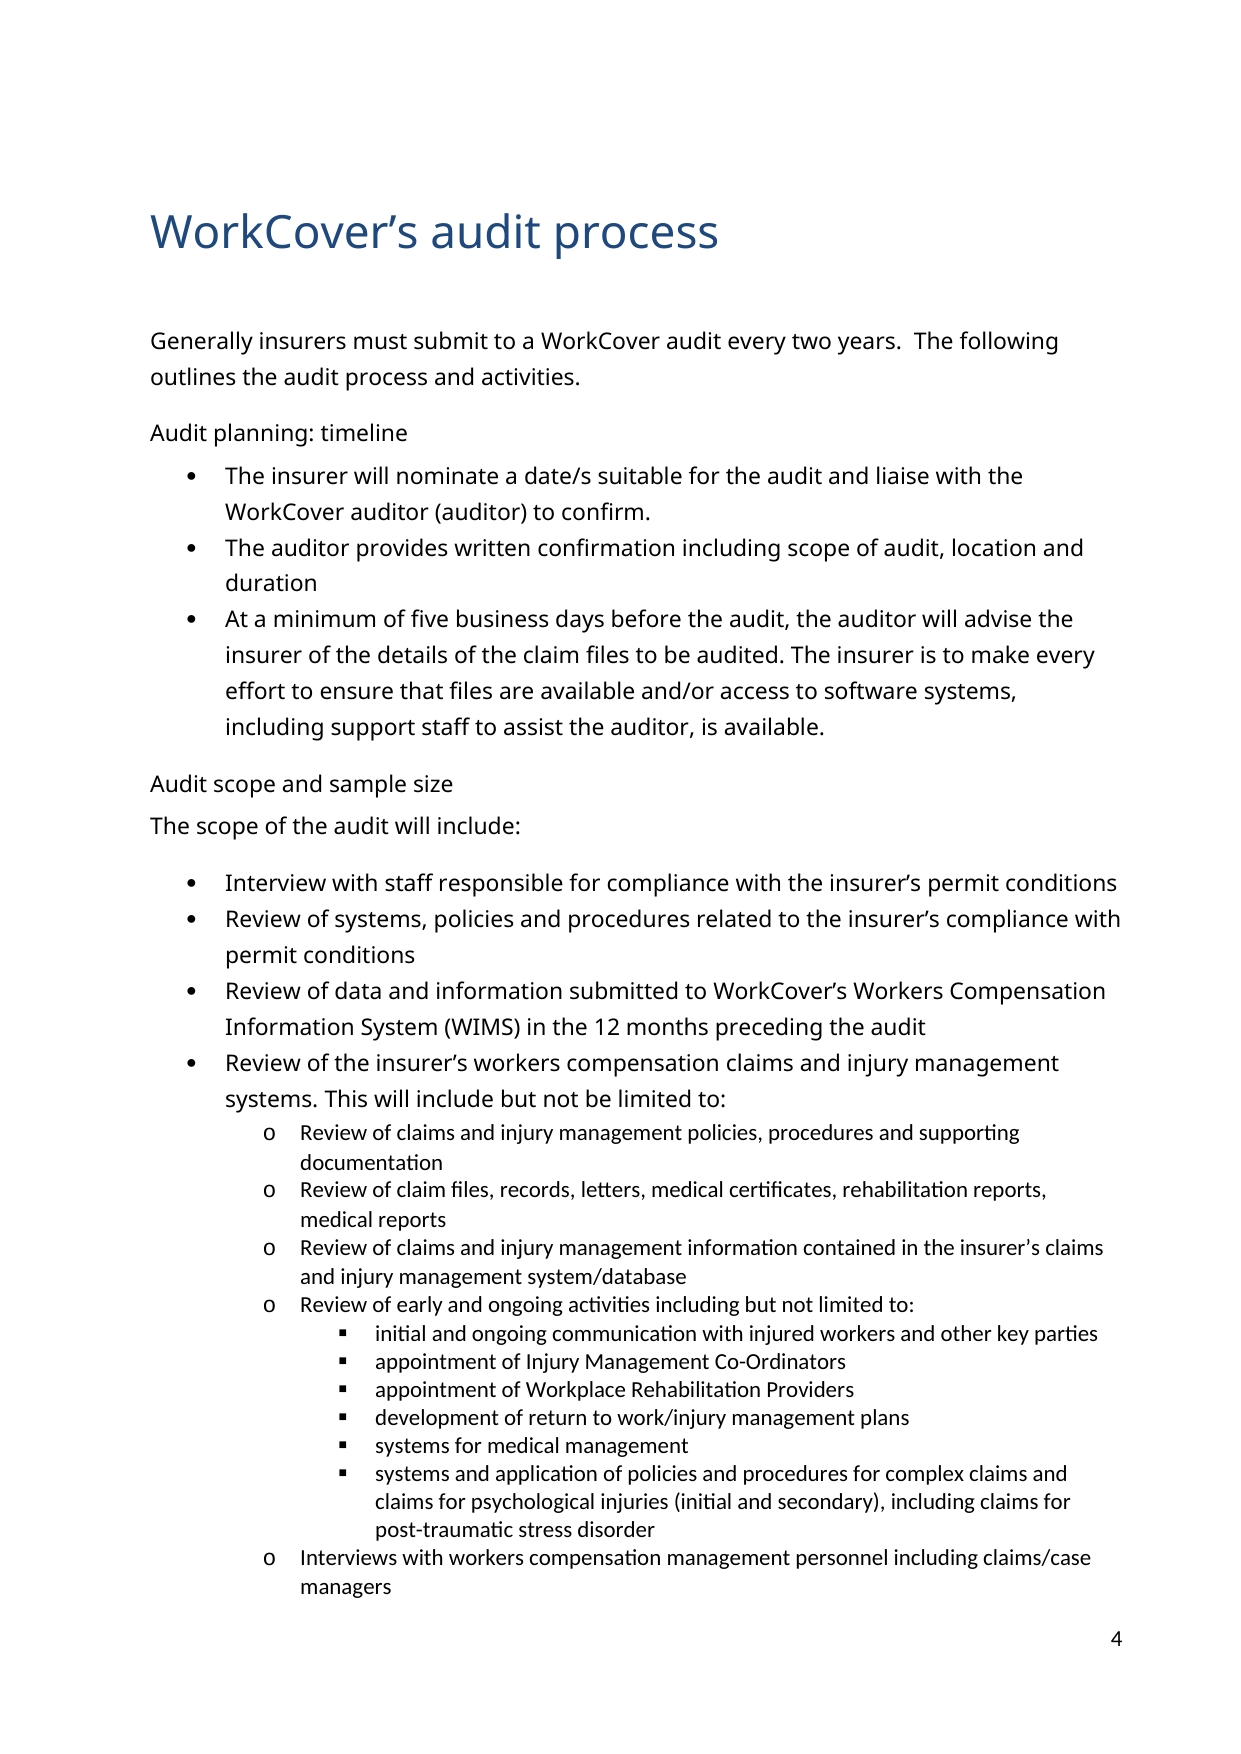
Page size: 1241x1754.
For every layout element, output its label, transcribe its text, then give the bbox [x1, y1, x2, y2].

list systems for medical management [337, 1431, 1122, 1459]
list Interviews with workers compensation management personnel including claims/case managers [262, 1543, 1122, 1601]
list At a minimum of five business days before the audit, the auditor will advise the insurer of the details of the claim files to be audited. The insurer is to make every effort to ensure that files are available and/or access to software systems, including support staff to assist the auditor, is available. [187, 603, 1122, 742]
list Review of claim files, records, letters, medical certificates, rehabilitation reports, medical reports [262, 1176, 1122, 1233]
list development of return to work/injury management plans [337, 1403, 1122, 1431]
list Review of the insurer’s workers compensation claims and injury management systems. This will include but not be limited to: [187, 1047, 1122, 1114]
subtitle WorkCover’s audit process [150, 200, 1122, 262]
list Interview with staff responsible for compliance with the insurer’s permit conditions [187, 867, 1122, 898]
list appointment of Injury Management Co-Ordinators [337, 1347, 1122, 1375]
list Review of claims and injury management information contained in the insurer’s claims and injury management system/database [262, 1233, 1122, 1290]
list Review of data and information submitted to WorkCover’s Workers Compensation Information System (WIMS) in the 12 months preceding the audit [187, 975, 1122, 1042]
list appointment of Workplace Rehabilitation Providers [337, 1375, 1122, 1403]
text Generally insurers must submit to a WorkCover audit every two years. The following outlines the audit process and activities. [150, 325, 1122, 392]
list Review of early and ongoing activities including but not limited to: [262, 1290, 1122, 1319]
subtitle Audit scope and sample size [150, 768, 1122, 799]
list systems and application of policies and procedures for complex claims and claims for psychological injuries (initial and secondary), including claims for post-traumatic stress disorder [337, 1459, 1122, 1543]
list initial and ongoing communication with injured workers and other key parties [337, 1319, 1122, 1347]
subtitle Audit planning: timeline [150, 417, 1122, 449]
list Review of claims and injury management policies, procedures and supporting documentation [262, 1118, 1122, 1176]
list The insurer will nominate a date/s suitable for the audit and liaise with the WorkCover auditor (auditor) to confirm. [187, 459, 1122, 527]
text The scope of the audit will include: [150, 810, 1122, 841]
list Review of systems, policies and procedures related to the insurer’s compliance with permit conditions [187, 903, 1122, 970]
list The auditor provides written confirmation including scope of audit, location and duration [187, 531, 1122, 599]
